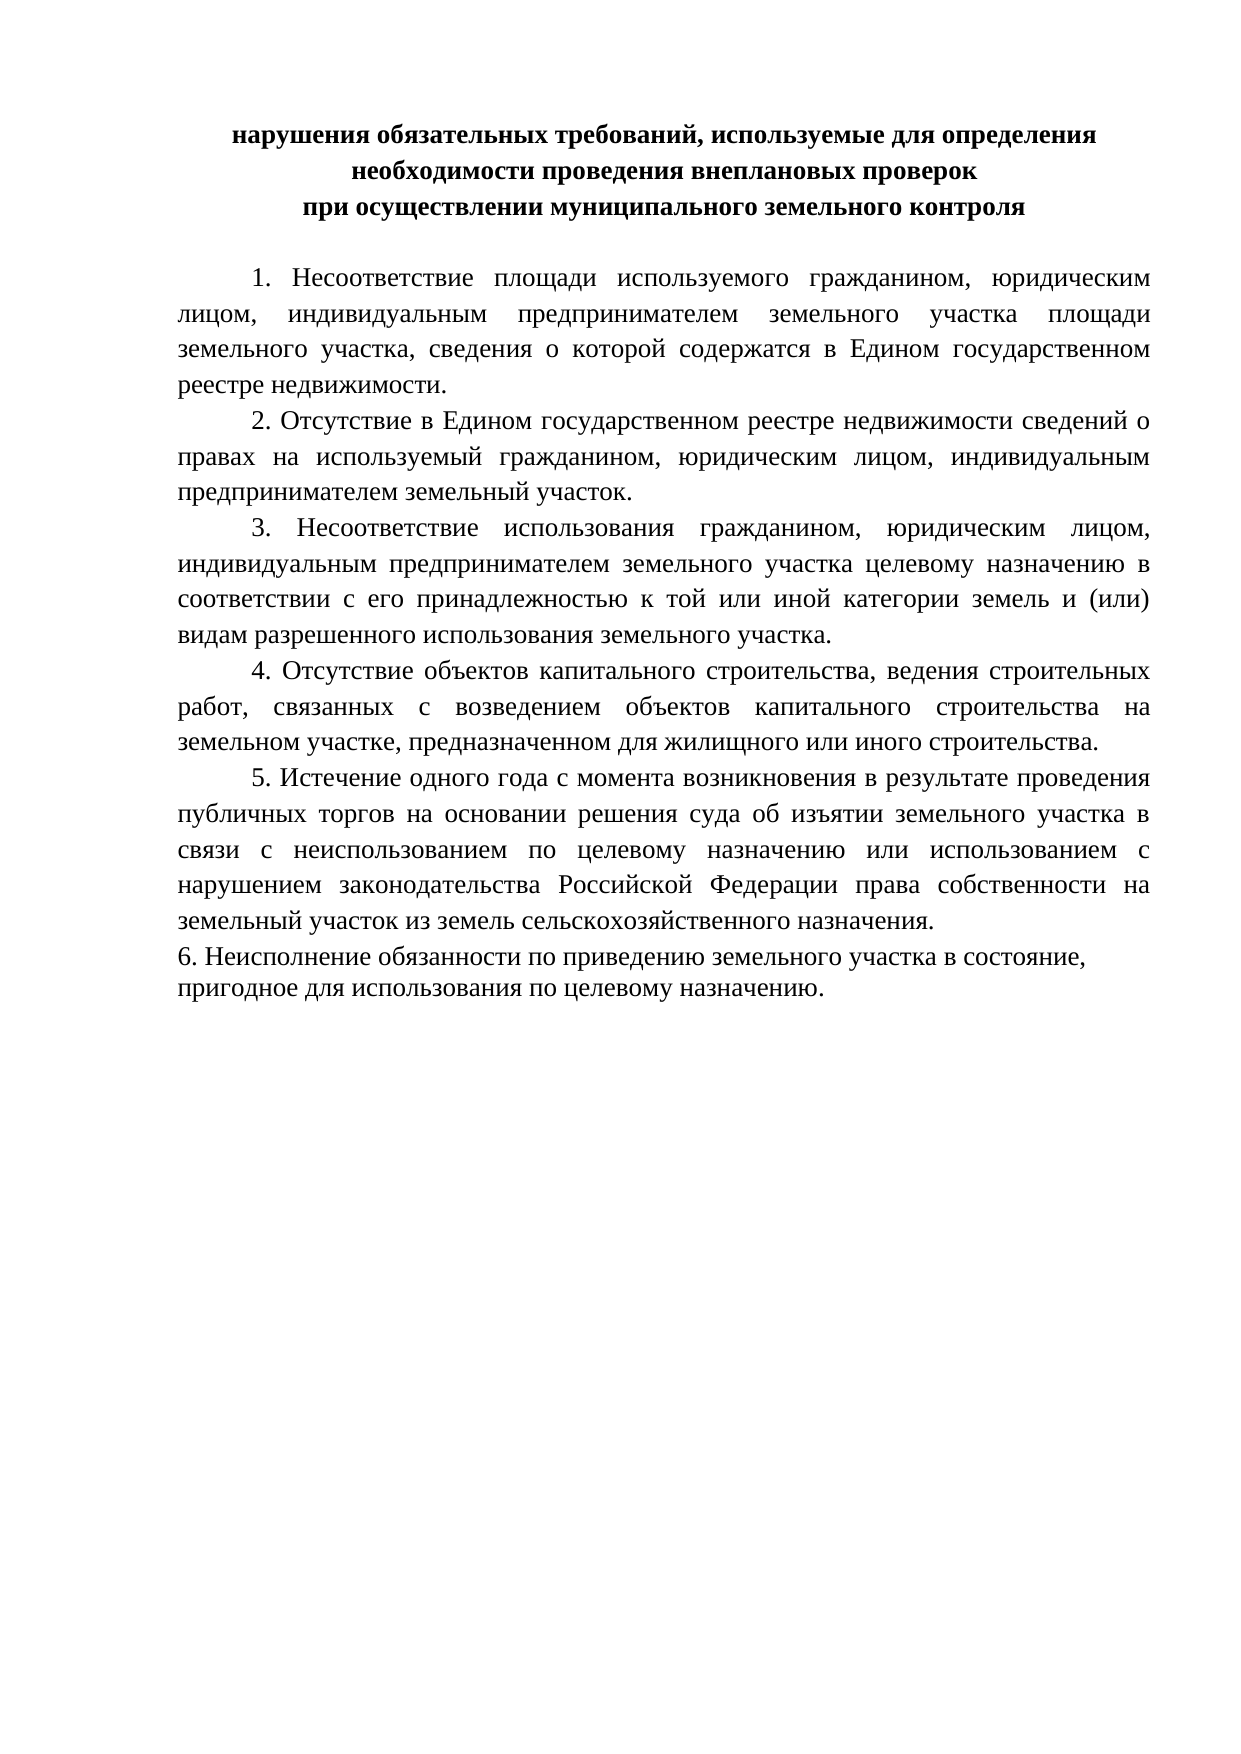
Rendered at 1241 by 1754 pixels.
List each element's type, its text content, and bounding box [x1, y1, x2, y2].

text 3. Несоответствие использования гражданином, юридическим лицом, индивидуальным предпринимателем земельного участка целевому назначению в соответствии с его принадлежностью к той или иной категории земель и (или) видам разрешенного использования земельного участка. [177, 511, 1152, 649]
title нарушения обязательных требований, используемые для определения необходимости проведения внеплановых проверок [177, 118, 1152, 185]
text 6. Неисполнение обязанности по приведению земельного участка в состояние, пригодное для использования по целевому назначению. [177, 940, 1152, 1002]
text 1. Несоответствие площади используемого гражданином, юридическим лицом, индивидуальным предпринимателем земельного участка площади земельного участка, сведения о которой содержатся в Едином государственном реестре недвижимости. [177, 261, 1152, 399]
text 4. Отсутствие объектов капитального строительства, ведения строительных работ, связанных с возведением объектов капитального строительства на земельном участке, предназначенном для жилищного или иного строительства. [177, 654, 1152, 757]
text 5. Истечение одного года с момента возникновения в результате проведения публичных торгов на основании решения суда об изъятии земельного участка в связи с неиспользованием по целевому назначению или использованием с нарушением законодательства Российской Федерации права собственности на земельный участок из земель сельскохозяйственного назначения. [177, 761, 1152, 935]
title при осуществлении муниципального земельного контроля [177, 189, 1152, 221]
text 2. Отсутствие в Едином государственном реестре недвижимости сведений о правах на используемый гражданином, юридическим лицом, индивидуальным предпринимателем земельный участок. [177, 404, 1152, 507]
